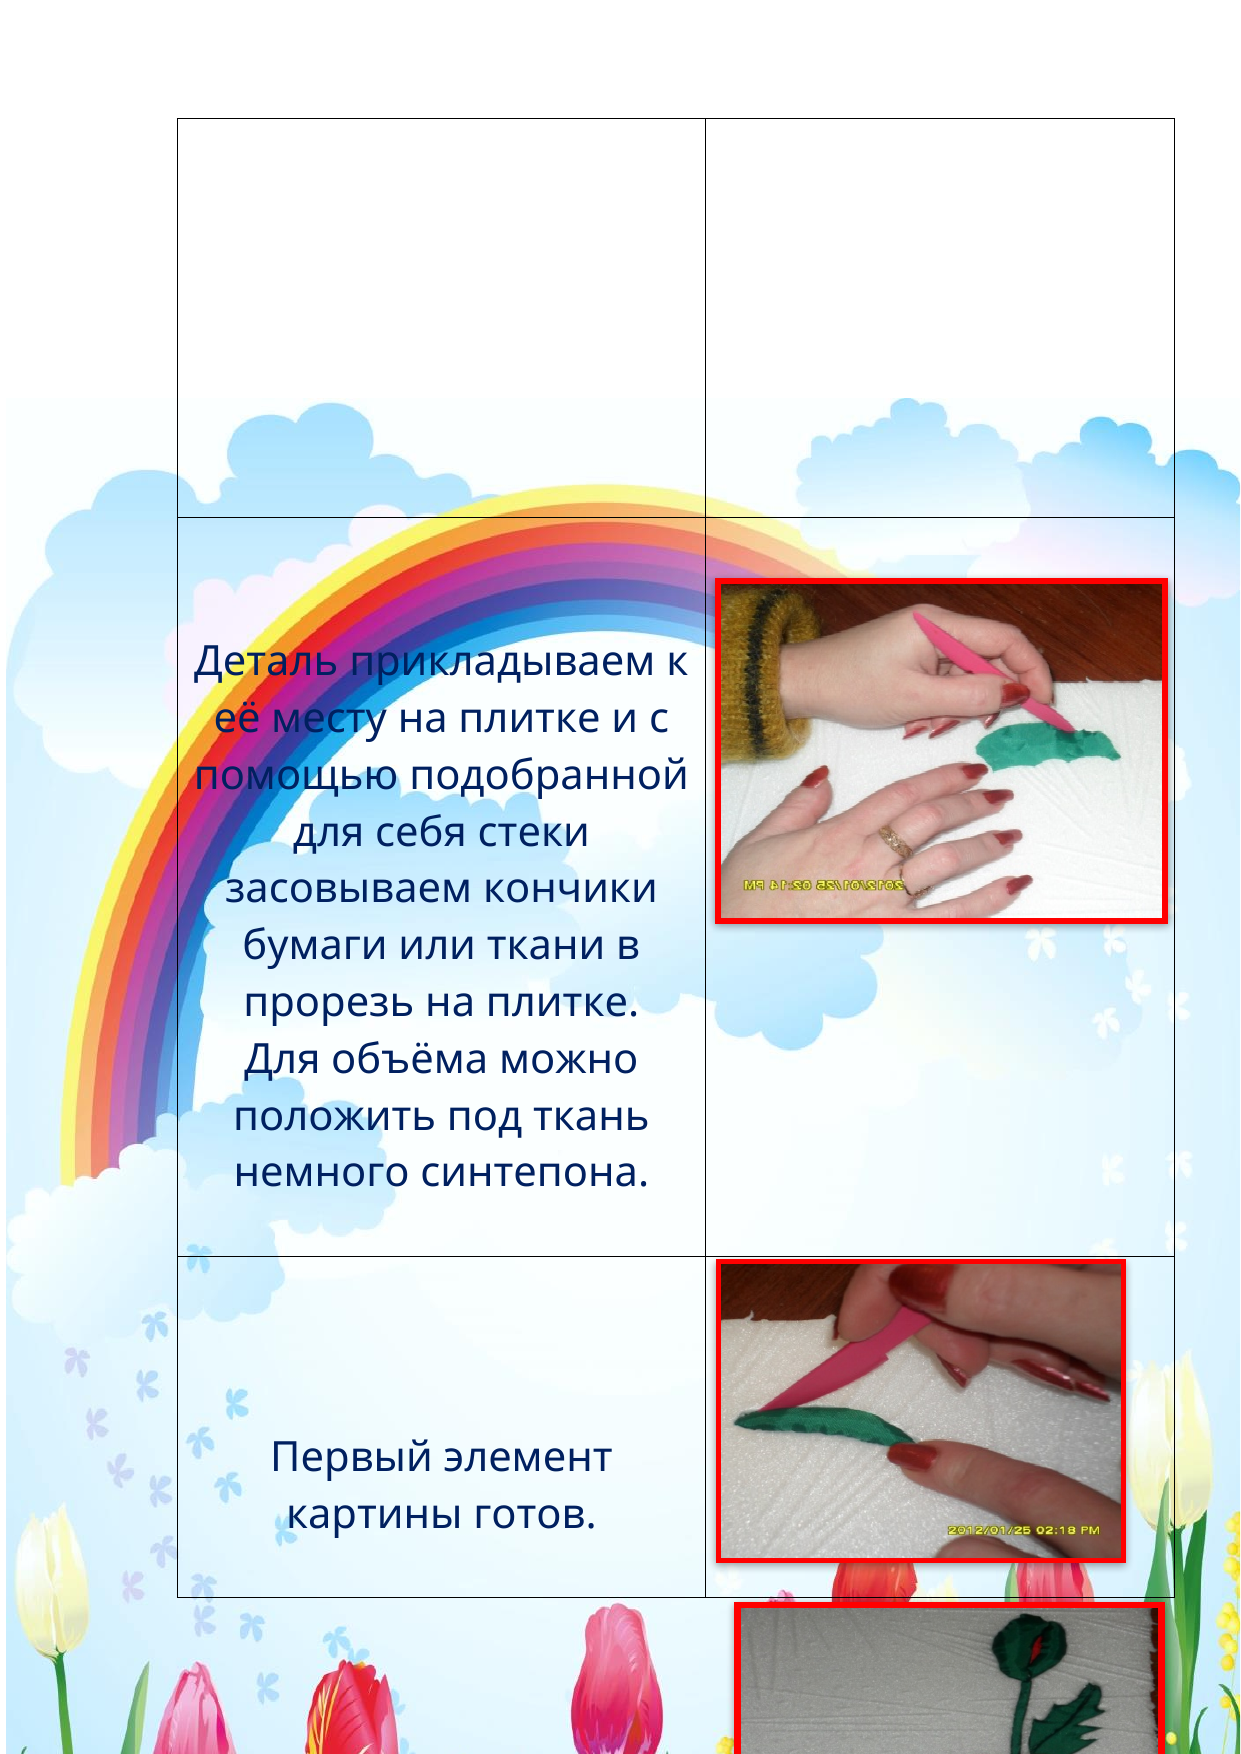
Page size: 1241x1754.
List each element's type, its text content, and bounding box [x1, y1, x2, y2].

picture [721, 584, 1162, 918]
table_cell Первый элемент картины готов. [178, 1257, 705, 1597]
table_cell [706, 119, 1174, 517]
picture [6, 398, 1241, 1754]
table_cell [178, 119, 705, 517]
table_cell [706, 518, 1174, 1256]
table_cell Деталь прикладываем к её месту на плитке и с помощью подобранной для себя стеки засовываем кончики бумаги или ткани в прорезь на плитке. Для объёма можно положить под ткань немного синтепона. [178, 518, 705, 1256]
table_cell [706, 1257, 1174, 1597]
picture [721, 1264, 1121, 1558]
picture [741, 1608, 1158, 1754]
